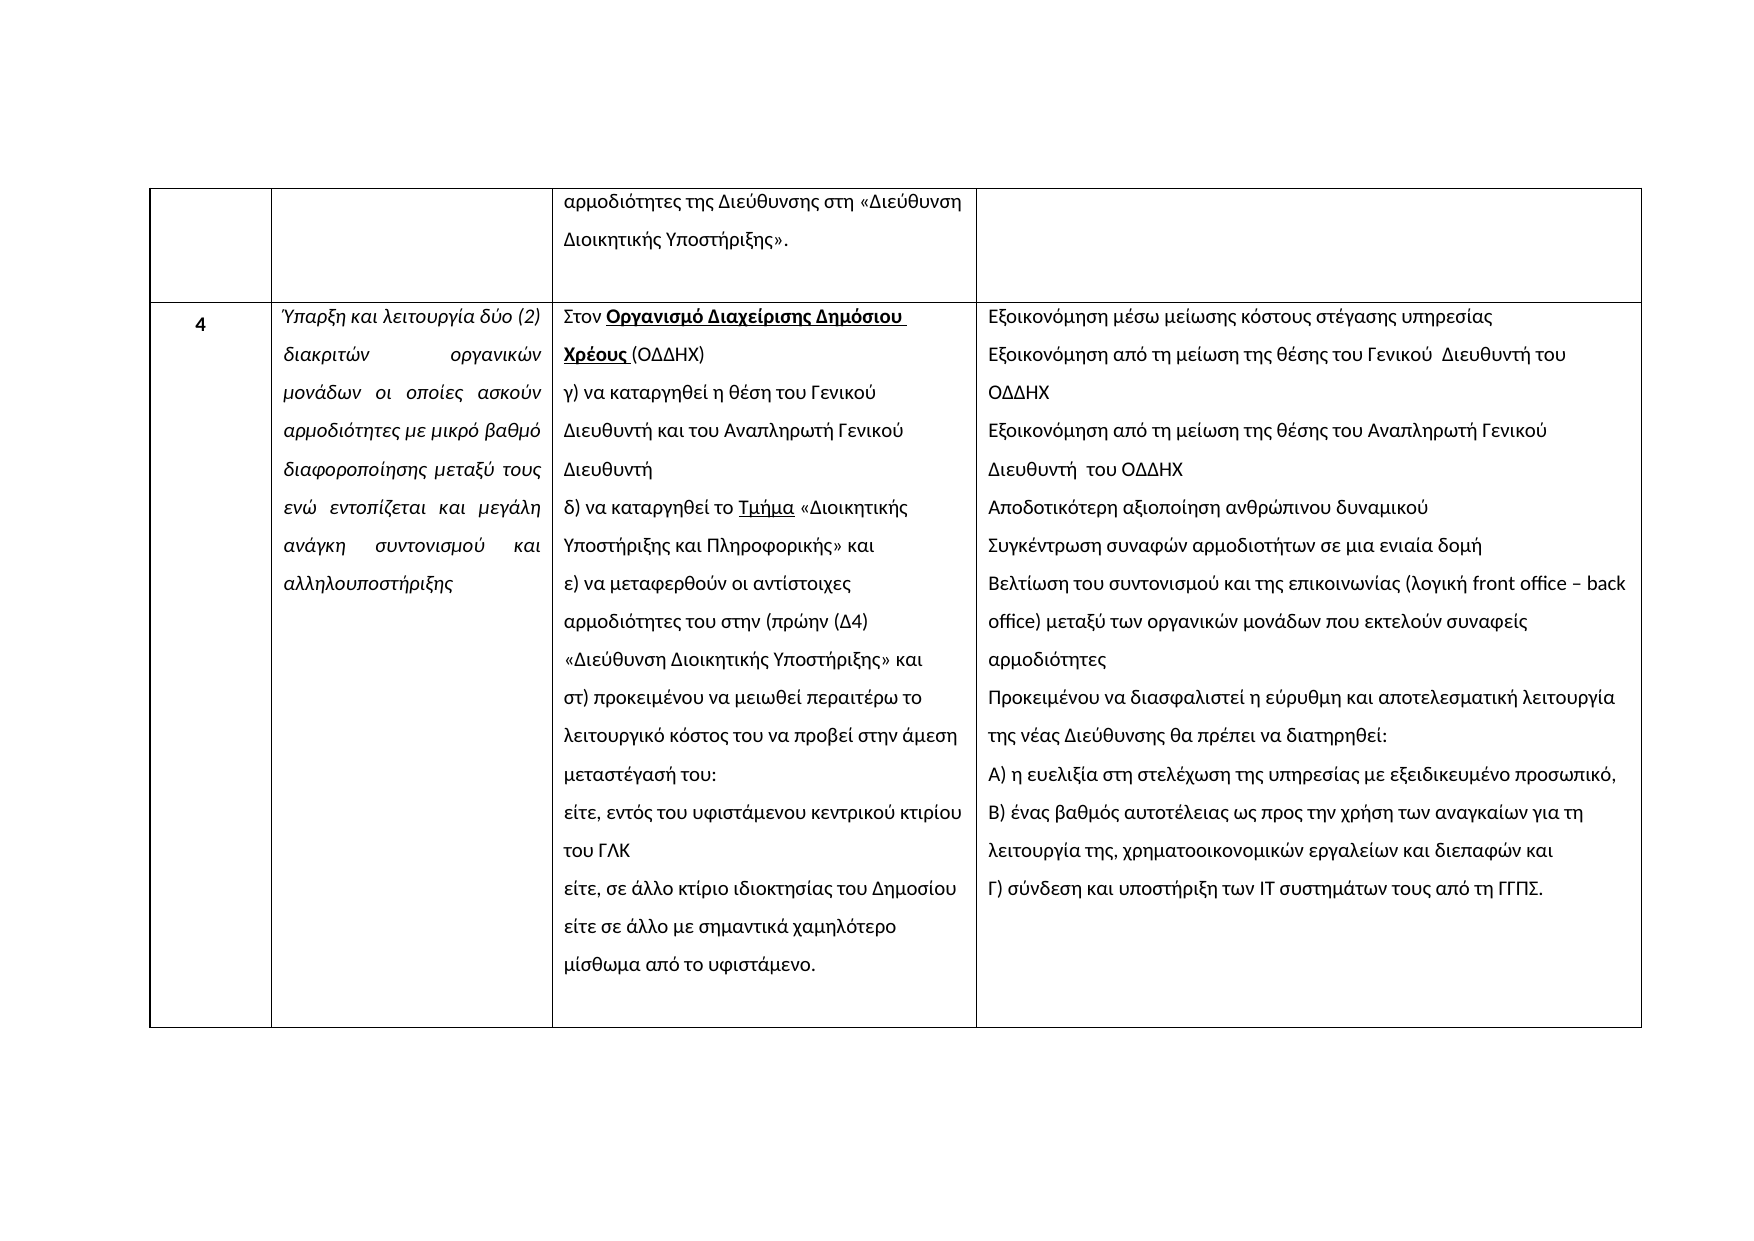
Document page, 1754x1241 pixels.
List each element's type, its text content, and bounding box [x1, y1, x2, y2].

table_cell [272, 189, 552, 302]
table_cell 2 [151, 189, 271, 302]
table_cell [977, 303, 1641, 1027]
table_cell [272, 303, 552, 1027]
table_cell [553, 303, 976, 1027]
table_cell 4 [151, 303, 271, 1027]
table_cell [553, 189, 976, 302]
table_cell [977, 189, 1641, 302]
